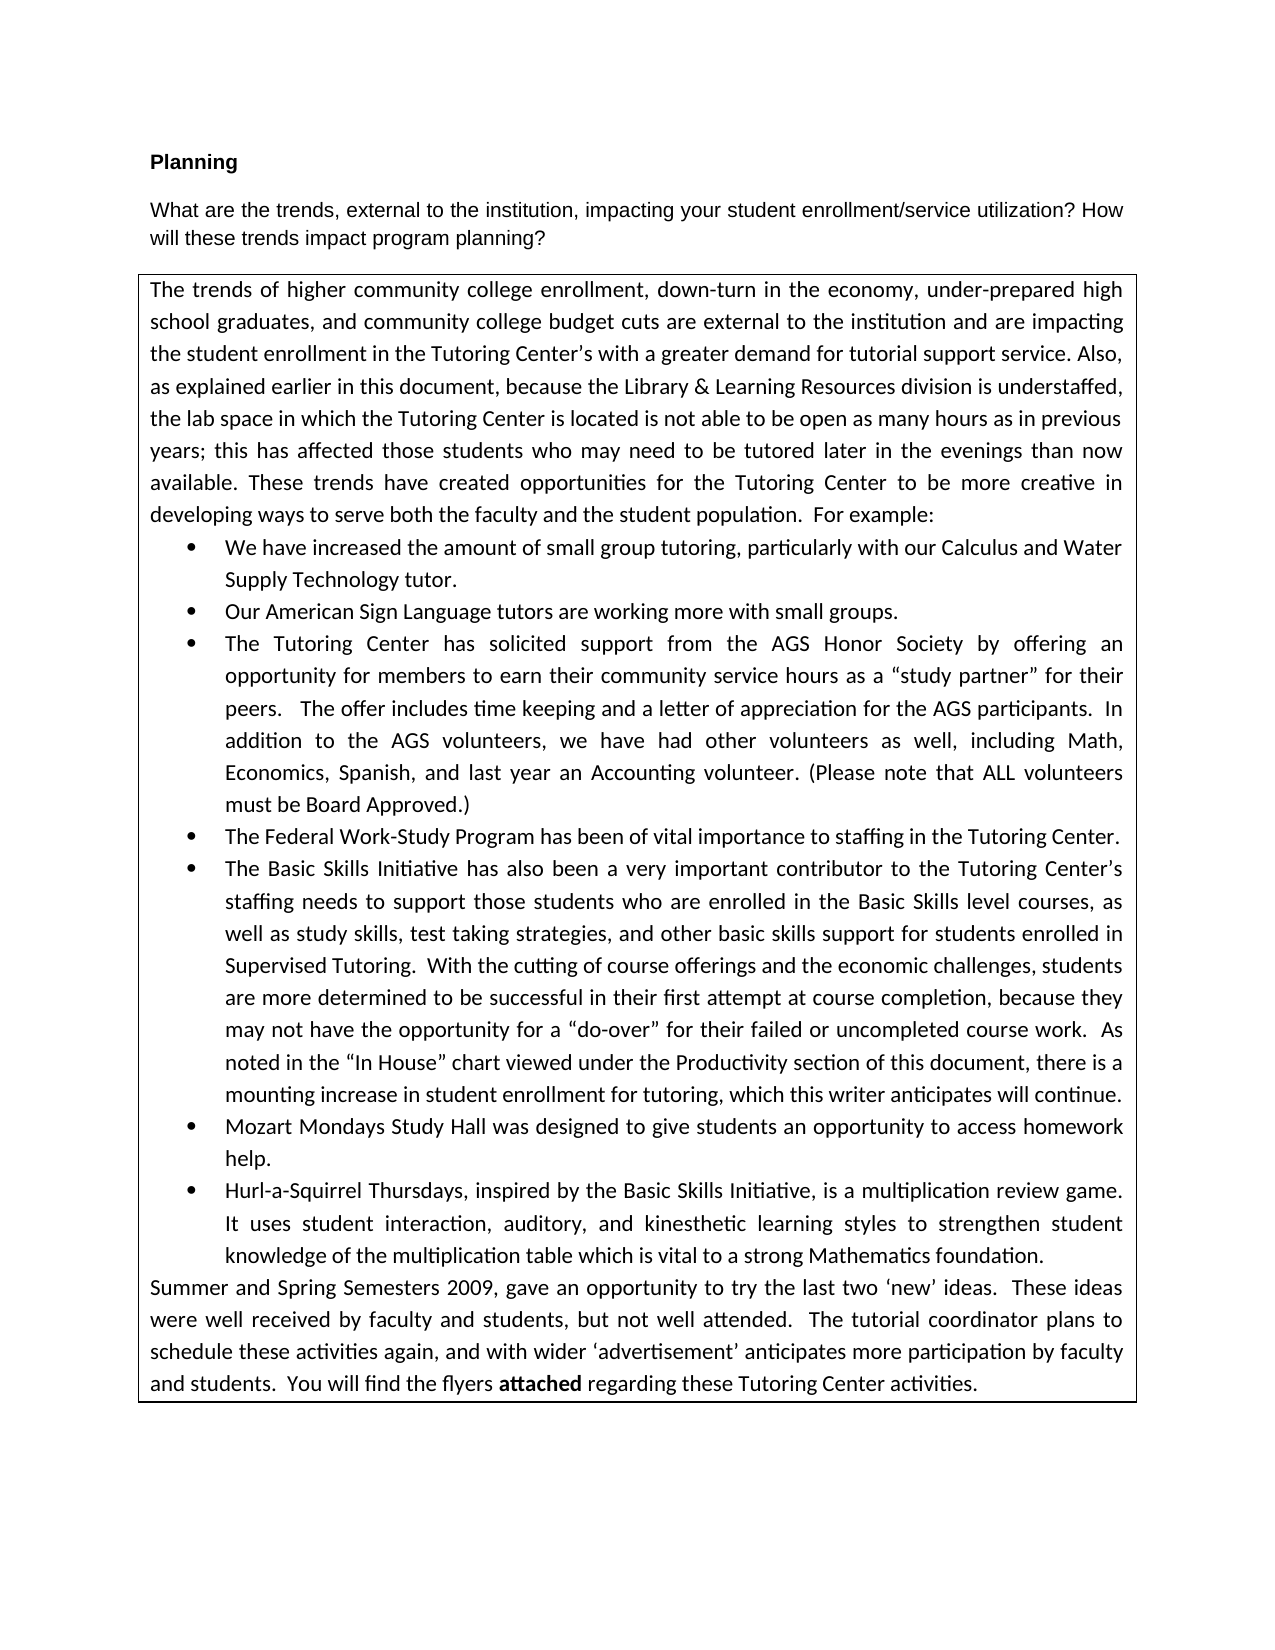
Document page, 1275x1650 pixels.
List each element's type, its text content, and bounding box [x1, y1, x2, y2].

text Planning [150, 150, 1125, 174]
text What are the trends, external to the institution, impacting your student enrollment/service utilization? How will these trends impact program planning? [150, 198, 1125, 250]
table_header The trends of higher community college enrollment, down-turn in the economy, under-prepared high school graduates, and community college budget cuts are external to the institution and are impacting the student enrollment in the Tutoring Center’s with a greater demand for tutorial support service. Also, as explained earlier in this document, because the Library & Learning Resources division is understaffed, the lab space in which the Tutoring Center is located is not able to be open as many hours as in previous years; this has affected those students who may need to be tutored later in the evenings than now available. These trends have created opportunities for the Tutoring Center to be more creative in developing ways to serve both the faculty and the student population. For example: We have increased the amount of small group tutoring, particularly with our Calculus and Water Supply Technology tutor. Our American Sign Language tutors are working more with small groups. The Tutoring Center has solicited support from the AGS Honor Society by offering an opportunity for members to earn their community service hours as a “study partner” for their peers. The offer includes time keeping and a letter of appreciation for the AGS participants. In addition to the AGS volunteers, we have had other volunteers as well, including Math, Economics, Spanish, and last year an Accounting volunteer. (Please note that ALL volunteers must be Board Approved.) The Federal Work-Study Program has been of vital importance to staffing in the Tutoring Center. The Basic Skills Initiative has also been a very important contributor to the Tutoring Center’s staffing needs to support those students who are enrolled in the Basic Skills level courses, as well as study skills, test taking strategies, and other basic skills support for students enrolled in Supervised Tutoring. With the cutting of course offerings and the economic challenges, students are more determined to be successful in their first attempt at course completion, because they may not have the opportunity for a “do-over” for their failed or uncompleted course work. As noted in the “In House” chart viewed under the Productivity section of this document, there is a mounting increase in student enrollment for tutoring, which this writer anticipates will continue. Mozart Mondays Study Hall was designed to give students an opportunity to access homework help. Hurl-a-Squirrel Thursdays, inspired by the Basic Skills Initiative, is a multiplication review game. It uses student interaction, auditory, and kinesthetic learning styles to strengthen student knowledge of the multiplication table which is vital to a strong Mathematics foundation. Summer and Spring Semesters 2009, gave an opportunity to try the last two ‘new’ ideas. These ideas were well received by faculty and students, but not well attended. The tutorial coordinator plans to schedule these activities again, and with wider ‘advertisement’ anticipates more participation by faculty and students. You will find the flyers attached regarding these Tutoring Center activities. [139, 275, 1136, 1401]
